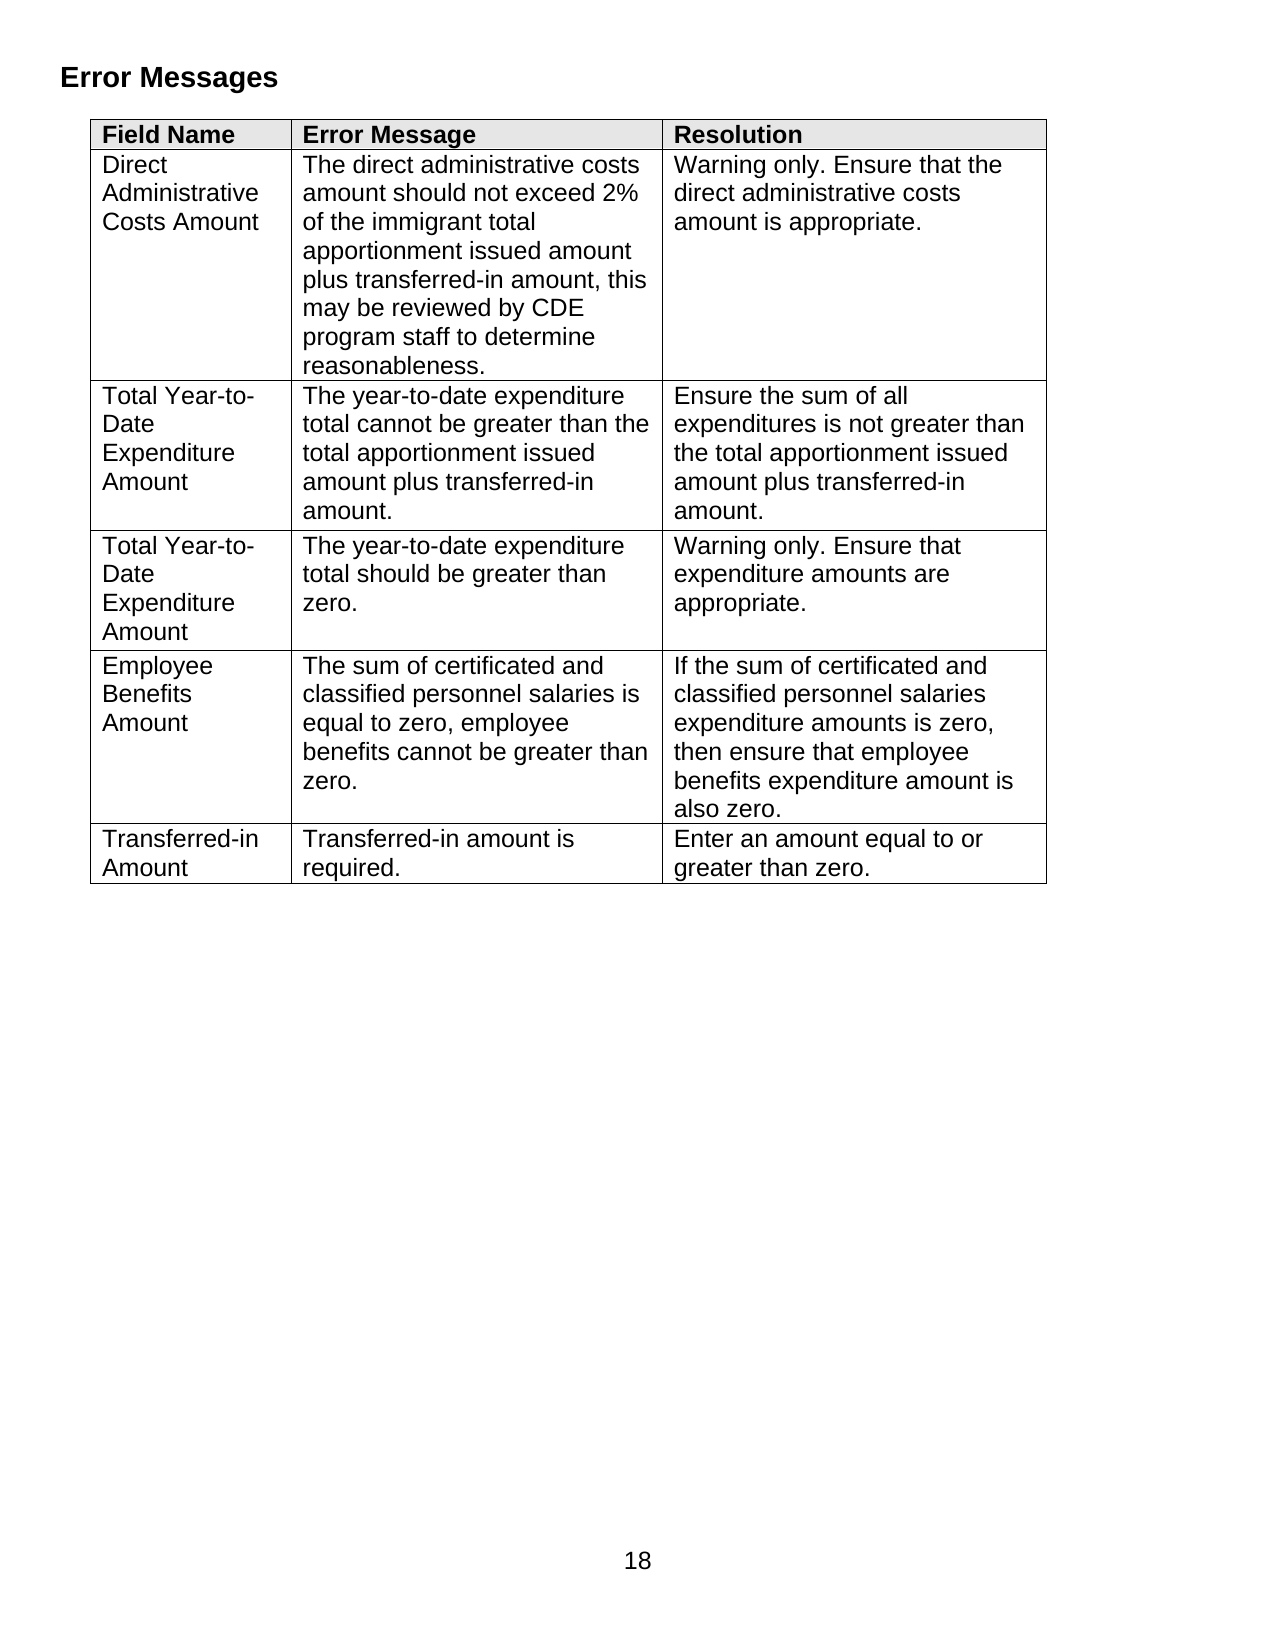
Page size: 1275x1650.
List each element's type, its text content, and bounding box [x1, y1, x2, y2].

table_cell The year-to-date expenditure total cannot be greater than the total apportionment issued amount plus transferred-in amount. [292, 381, 662, 529]
table_cell Direct Administrative Costs Amount [91, 150, 291, 379]
table_cell Total Year-to-Date Expenditure Amount [91, 381, 291, 529]
table_cell Transferred-in amount is required. [292, 824, 662, 883]
table_cell If the sum of certificated and classified personnel salaries expenditure amounts is zero, then ensure that employee benefits expenditure amount is also zero. [663, 651, 1046, 823]
table_cell The direct administrative costs amount should not exceed 2% of the immigrant total apportionment issued amount plus transferred-in amount, this may be reviewed by CDE program staff to determine reasonableness. [292, 150, 662, 379]
table_cell Warning only. Ensure that expenditure amounts are appropriate. [663, 531, 1046, 649]
table_cell Ensure the sum of all expenditures is not greater than the total apportionment issued amount plus transferred-in amount. [663, 381, 1046, 529]
table_header Field Name [91, 120, 291, 148]
table_cell Total Year-to-Date Expenditure Amount [91, 531, 291, 649]
table_header Resolution [663, 120, 1046, 148]
table_cell Warning only. Ensure that the direct administrative costs amount is appropriate. [663, 150, 1046, 379]
table_cell Enter an amount equal to or greater than zero. [663, 824, 1046, 883]
table_header Error Message [292, 120, 662, 148]
table_cell The sum of certificated and classified personnel salaries is equal to zero, employee benefits cannot be greater than zero. [292, 651, 662, 823]
table_cell Transferred-in Amount [91, 824, 291, 883]
subtitle Error Messages [60, 60, 1215, 93]
table_cell Employee Benefits Amount [91, 651, 291, 823]
table_cell The year-to-date expenditure total should be greater than zero. [292, 531, 662, 649]
